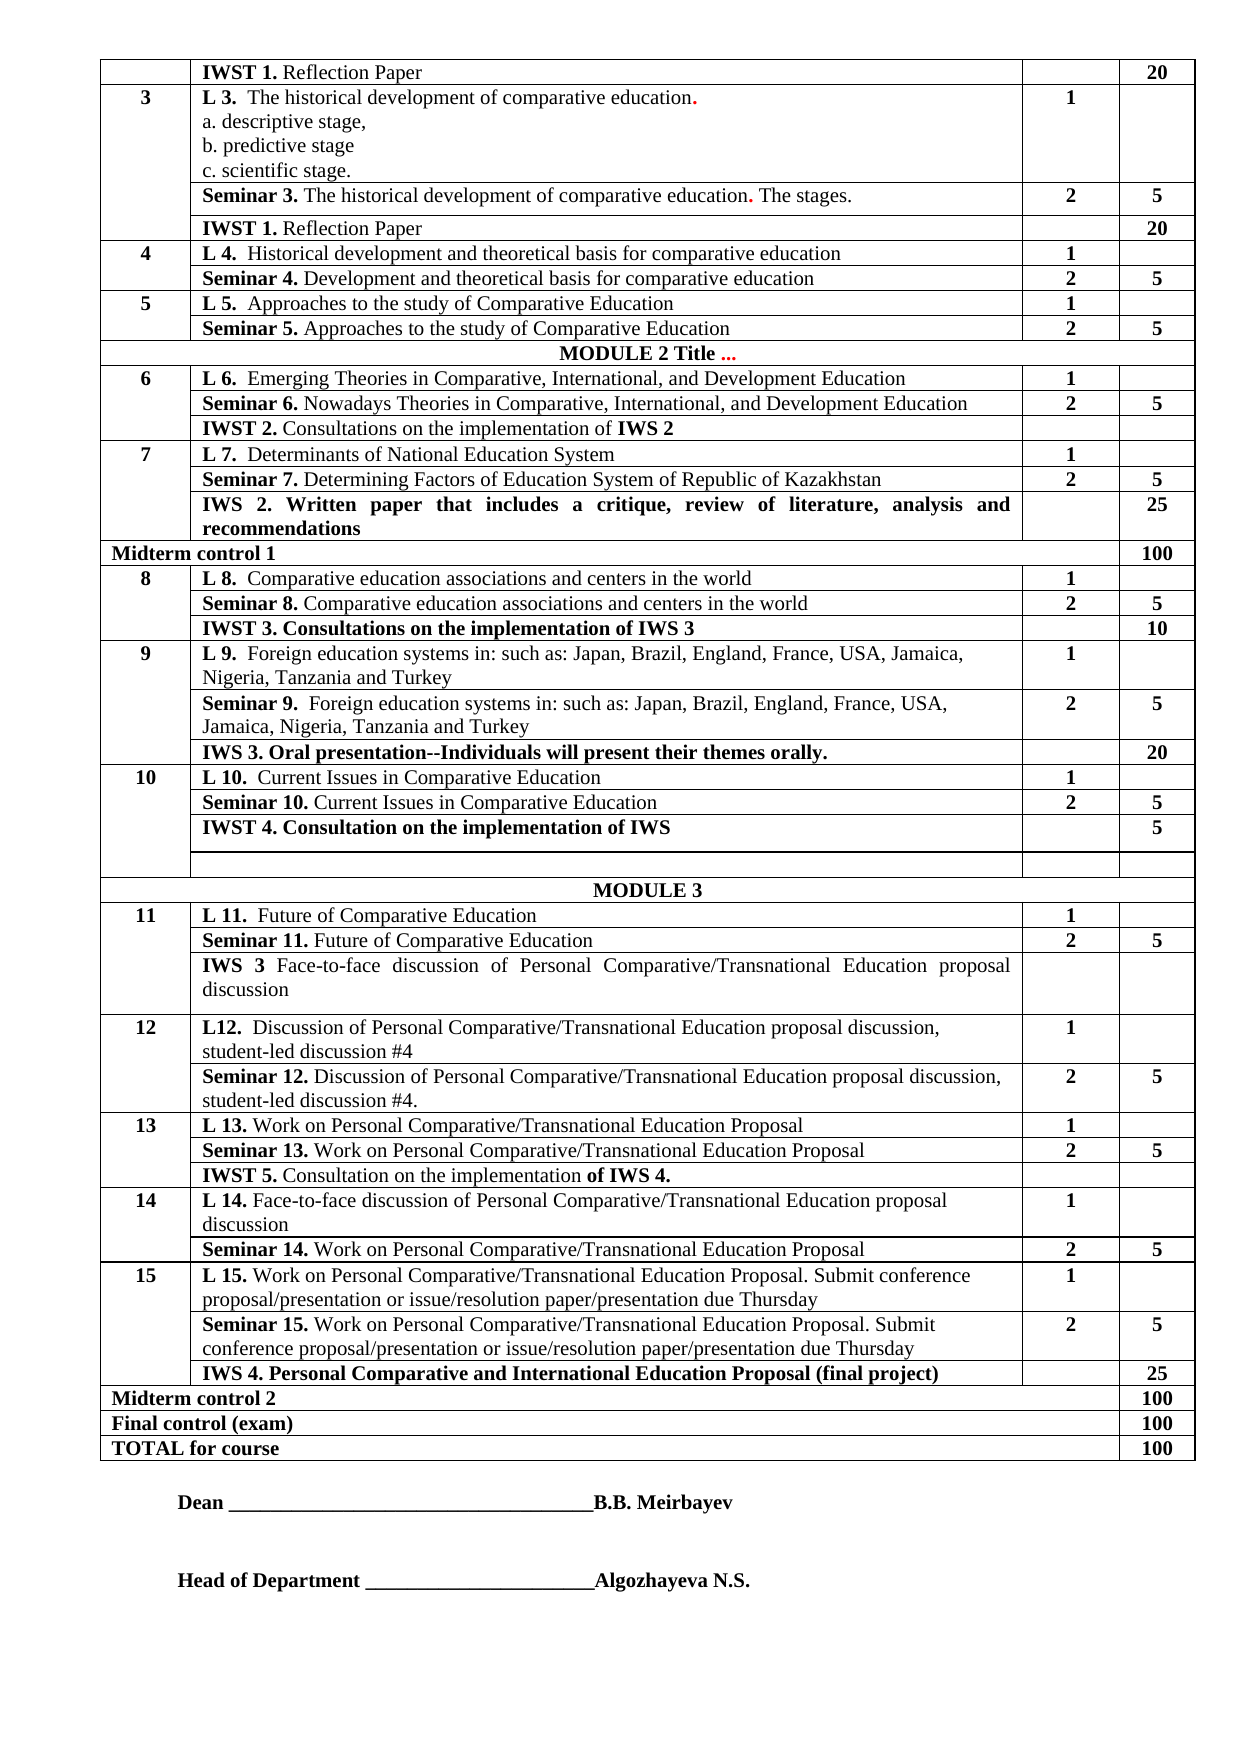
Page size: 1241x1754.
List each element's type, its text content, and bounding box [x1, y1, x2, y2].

table_cell 5 [1120, 1064, 1194, 1112]
table_cell IWS 4. Personal Comparative and International Education Proposal (final project) [191, 1361, 1022, 1385]
table_cell [1120, 366, 1194, 390]
table_cell IWS 3 Face-to-face discussion of Personal Comparative/Transnational Education proposal discussion [191, 953, 1022, 1013]
table_cell IWST 1. Reflection Paper [191, 60, 1022, 84]
table_cell 25 [1120, 492, 1194, 540]
table_cell 1 [1023, 441, 1119, 466]
table_cell 5 [1120, 266, 1194, 290]
table_cell Final control (exam) [101, 1411, 1119, 1435]
table_cell 5 [1120, 391, 1194, 415]
table_cell Seminar 9. Foreign education systems in: such as: Japan, Brazil, England, France, USA, Jamaica, Nigeria, Tanzania and Turkey [191, 690, 1022, 738]
table_cell 1 [1023, 1263, 1119, 1311]
table_cell [1023, 60, 1119, 84]
table_cell 2 [1023, 467, 1119, 491]
table_cell [1023, 853, 1119, 877]
table_cell [1023, 815, 1119, 851]
table_cell L12. Discussion of Personal Comparative/Transnational Education proposal discussion, student-led discussion #4 [191, 1015, 1022, 1063]
table_cell 13 [101, 1113, 190, 1187]
table_cell 12 [101, 1015, 190, 1112]
table_cell [1023, 616, 1119, 640]
table_cell 2 [1023, 1238, 1119, 1261]
table_cell L 3. The historical development of comparative education. a. descriptive stage, b. predictive stage c. scientific stage. [191, 85, 1022, 182]
table_cell 2 [1023, 591, 1119, 615]
table_cell Seminar 6. Nowadays Theories in Comparative, International, and Development Education [191, 391, 1022, 415]
table_cell Seminar 14. Work on Personal Comparative/Transnational Education Proposal [191, 1238, 1022, 1261]
table_cell 1 [1023, 566, 1119, 590]
table_cell 1 [1023, 291, 1119, 315]
table_cell L 15. Work on Personal Comparative/Transnational Education Proposal. Submit conference proposal/presentation or issue/resolution paper/presentation due Thursday [191, 1263, 1022, 1311]
table_cell [1120, 441, 1194, 466]
table_cell L 6. Emerging Theories in Comparative, International, and Development Education [191, 366, 1022, 390]
table_cell 25 [1120, 1361, 1194, 1385]
table_cell [1120, 853, 1194, 877]
table_cell Seminar 10. Current Issues in Comparative Education [191, 790, 1022, 814]
table_cell 20 [1120, 60, 1194, 84]
table_cell Midterm control 2 [101, 1386, 1119, 1410]
table_cell Seminar 5. Approaches to the study of Comparative Education [191, 316, 1022, 340]
table_cell 1 [1023, 1113, 1119, 1137]
table_cell 5 [1120, 1138, 1194, 1162]
table_cell IWST 5. Consultation on the implementation of IWS 4. [191, 1163, 1022, 1187]
table_cell [1120, 566, 1194, 590]
table_cell IWST 4. Consultation on the implementation of IWS [191, 815, 1022, 851]
table_cell 5 [1120, 467, 1194, 491]
table_cell [1120, 903, 1194, 927]
table_cell MODULE 2 Title ... [101, 341, 1194, 365]
table_cell 9 [101, 641, 190, 764]
table_cell [1120, 241, 1194, 265]
table_cell Seminar 13. Work on Personal Comparative/Transnational Education Proposal [191, 1138, 1022, 1162]
table_cell 2 [1023, 690, 1119, 738]
table_cell 1 [1023, 641, 1119, 689]
table_cell [1120, 765, 1194, 789]
table_cell L 10. Current Issues in Comparative Education [191, 765, 1022, 789]
table_cell 20 [1120, 740, 1194, 764]
table_cell 1 [1023, 903, 1119, 927]
table_cell 11 [101, 903, 190, 1013]
table_cell 2 [1023, 928, 1119, 952]
table_cell TOTAL for course [101, 1436, 1119, 1460]
table_cell [1120, 1113, 1194, 1137]
table_cell Seminar 3. The historical development of comparative education. The stages. [191, 183, 1022, 214]
table_cell [1023, 1163, 1119, 1187]
table_cell 2 [1023, 1064, 1119, 1112]
table_cell 8 [101, 566, 190, 640]
table_cell [1120, 416, 1194, 440]
table_cell [1120, 1015, 1194, 1063]
table_cell 2 [1023, 316, 1119, 340]
table_cell Seminar 8. Comparative education associations and centers in the world [191, 591, 1022, 615]
table_cell Seminar 15. Work on Personal Comparative/Transnational Education Proposal. Submit conference proposal/presentation or issue/resolution paper/presentation due Thursday [191, 1312, 1022, 1360]
table_cell L 7. Determinants of National Education System [191, 441, 1022, 466]
table_cell [1120, 953, 1194, 1013]
table_cell [1023, 492, 1119, 540]
table_cell [1120, 1263, 1194, 1311]
table_cell 5 [1120, 690, 1194, 738]
table_cell 7 [101, 441, 190, 540]
table_cell [1120, 641, 1194, 689]
table_cell L 5. Approaches to the study of Comparative Education [191, 291, 1022, 315]
table_cell 2 [1023, 391, 1119, 415]
table_cell 100 [1120, 1436, 1194, 1460]
table_cell 2 [1023, 266, 1119, 290]
table_cell Seminar 7. Determining Factors of Education System of Republic of Kazakhstan [191, 467, 1022, 491]
table_cell [1120, 291, 1194, 315]
table_cell 20 [1120, 216, 1194, 239]
table_cell 1 [1023, 1015, 1119, 1063]
table_cell 15 [101, 1263, 190, 1385]
table_cell IWST 1. Reflection Paper [191, 216, 1022, 239]
table_cell 5 [1120, 790, 1194, 814]
table_cell L 8. Comparative education associations and centers in the world [191, 566, 1022, 590]
table_cell 6 [101, 366, 190, 440]
table_cell 1 [1023, 366, 1119, 390]
table_cell 10 [1120, 616, 1194, 640]
table_cell 5 [1120, 1312, 1194, 1360]
table_cell Seminar 11. Future of Comparative Education [191, 928, 1022, 952]
table_cell 4 [101, 241, 190, 290]
table_cell Seminar 12. Discussion of Personal Comparative/Transnational Education proposal discussion, student-led discussion #4. [191, 1064, 1022, 1112]
table_cell L 9. Foreign education systems in: such as: Japan, Brazil, England, France, USA, Jamaica, Nigeria, Tanzania and Turkey [191, 641, 1022, 689]
table_cell 2 [1023, 1312, 1119, 1360]
table_cell 10 [101, 765, 190, 877]
table_cell 1 [1023, 765, 1119, 789]
table_cell L 11. Future of Comparative Education [191, 903, 1022, 927]
table_cell [1120, 1188, 1194, 1236]
table_cell MODULE 3 [101, 878, 1194, 902]
table_cell 100 [1120, 1411, 1194, 1435]
text Dean ___________________________________B.B. Meirbayev [177, 1490, 1152, 1514]
table_cell IWST 2. Consultations on the implementation of IWS 2 [191, 416, 1022, 440]
table_cell 5 [1120, 815, 1194, 851]
table_cell 100 [1120, 1386, 1194, 1410]
table_cell 5 [1120, 591, 1194, 615]
table_cell Seminar 4. Development and theoretical basis for comparative education [191, 266, 1022, 290]
table_cell [1120, 85, 1194, 182]
table_cell [1023, 216, 1119, 239]
table_cell [1023, 1361, 1119, 1385]
table_cell 2 [1023, 790, 1119, 814]
table_cell 3 [101, 85, 190, 239]
table_cell [1023, 416, 1119, 440]
table_cell 5 [101, 291, 190, 340]
table_cell [1023, 740, 1119, 764]
table_cell 14 [101, 1188, 190, 1261]
table_cell 1 [1023, 1188, 1119, 1236]
table_cell [191, 853, 1022, 877]
table_cell 5 [1120, 1238, 1194, 1261]
table_cell IWST 3. Consultations on the implementation of IWS 3 [191, 616, 1022, 640]
table_cell IWS 3. Oral presentation--Individuals will present their themes orally. [191, 740, 1022, 764]
table_cell [1023, 953, 1119, 1013]
table_cell [1120, 1163, 1194, 1187]
table_cell L 4. Historical development and theoretical basis for comparative education [191, 241, 1022, 265]
table_cell IWS 2. Written paper that includes a critique, review of literature, analysis and recommendations [191, 492, 1022, 540]
table_cell 2 [1023, 183, 1119, 214]
table_cell 5 [1120, 183, 1194, 214]
text Head of Department ______________________Algozhayeva N.S. [177, 1568, 1152, 1592]
table_cell 100 [1120, 541, 1194, 565]
table_cell 5 [1120, 928, 1194, 952]
table_cell Midterm control 1 [101, 541, 1119, 565]
table_cell 1 [1023, 85, 1119, 182]
table_cell 5 [1120, 316, 1194, 340]
table_cell L 14. Face-to-face discussion of Personal Comparative/Transnational Education proposal discussion [191, 1188, 1022, 1236]
table_cell 2 [1023, 1138, 1119, 1162]
table_cell L 13. Work on Personal Comparative/Transnational Education Proposal [191, 1113, 1022, 1137]
table_cell 1 [1023, 241, 1119, 265]
